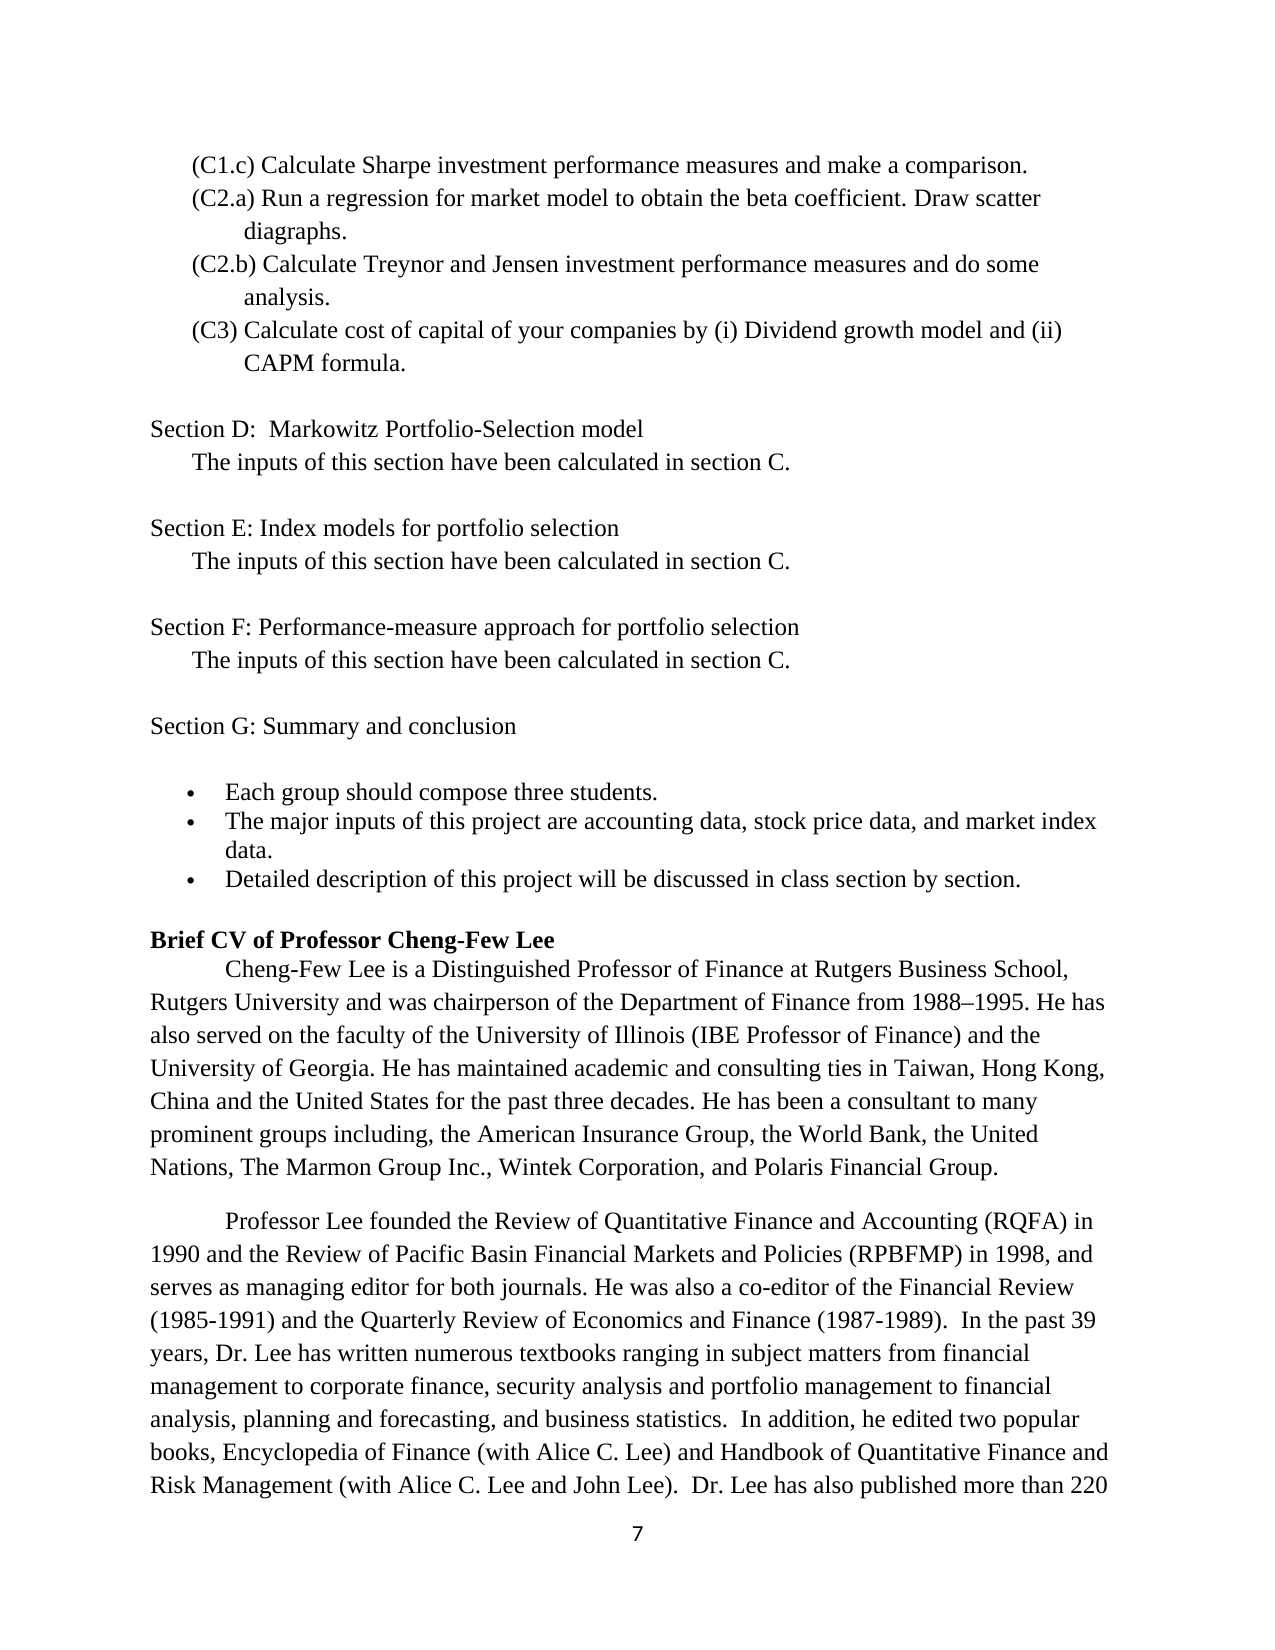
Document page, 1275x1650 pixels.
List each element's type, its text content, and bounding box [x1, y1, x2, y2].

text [150, 1206, 1125, 1499]
text Brief CV of Professor Cheng-Few Lee [150, 925, 1125, 954]
text Section G: Summary and conclusion [150, 711, 1125, 740]
text (C2.a) Run a regression for market model to obtain the beta coefficient. Draw scatter diagraphs. [192, 183, 1125, 245]
text The inputs of this section have been calculated in section C. [150, 546, 1125, 575]
text The inputs of this section have been calculated in section C. [150, 645, 1125, 674]
list Each group should compose three students. [187, 777, 1125, 806]
list The major inputs of this project are accounting data, stock price data, and market index data. [187, 806, 1125, 864]
text Section F: Performance-measure approach for portfolio selection [150, 612, 1125, 641]
text (C2.b) Calculate Treynor and Jensen investment performance measures and do some analysis. [192, 249, 1125, 311]
text The inputs of this section have been calculated in section C. [150, 447, 1125, 476]
text Cheng-Few Lee is a Distinguished Professor of Finance at Rutgers Business School, Rutgers University and was chairperson of the Department of Finance from 1988–1995. He has also served on the faculty of the University of Illinois (IBE Professor of Finance) and the University of Georgia. He has maintained academic and consulting ties in Taiwan, Hong Kong, China and the United States for the past three decades. He has been a consultant to many prominent groups including, the American Insurance Group, the World Bank, the United Nations, The Marmon Group Inc., Wintek Corporation, and Polaris Financial Group. [150, 954, 1125, 1181]
text Section E: Index models for portfolio selection [150, 513, 1125, 542]
text (C3) Calculate cost of capital of your companies by (i) Dividend growth model and (ii) CAPM formula. [192, 315, 1125, 377]
text Section D: Markowitz Portfolio-Selection model [150, 414, 1125, 443]
list Detailed description of this project will be discussed in class section by section. [187, 864, 1125, 892]
text (C1.c) Calculate Sharpe investment performance measures and make a comparison. [192, 150, 1125, 179]
